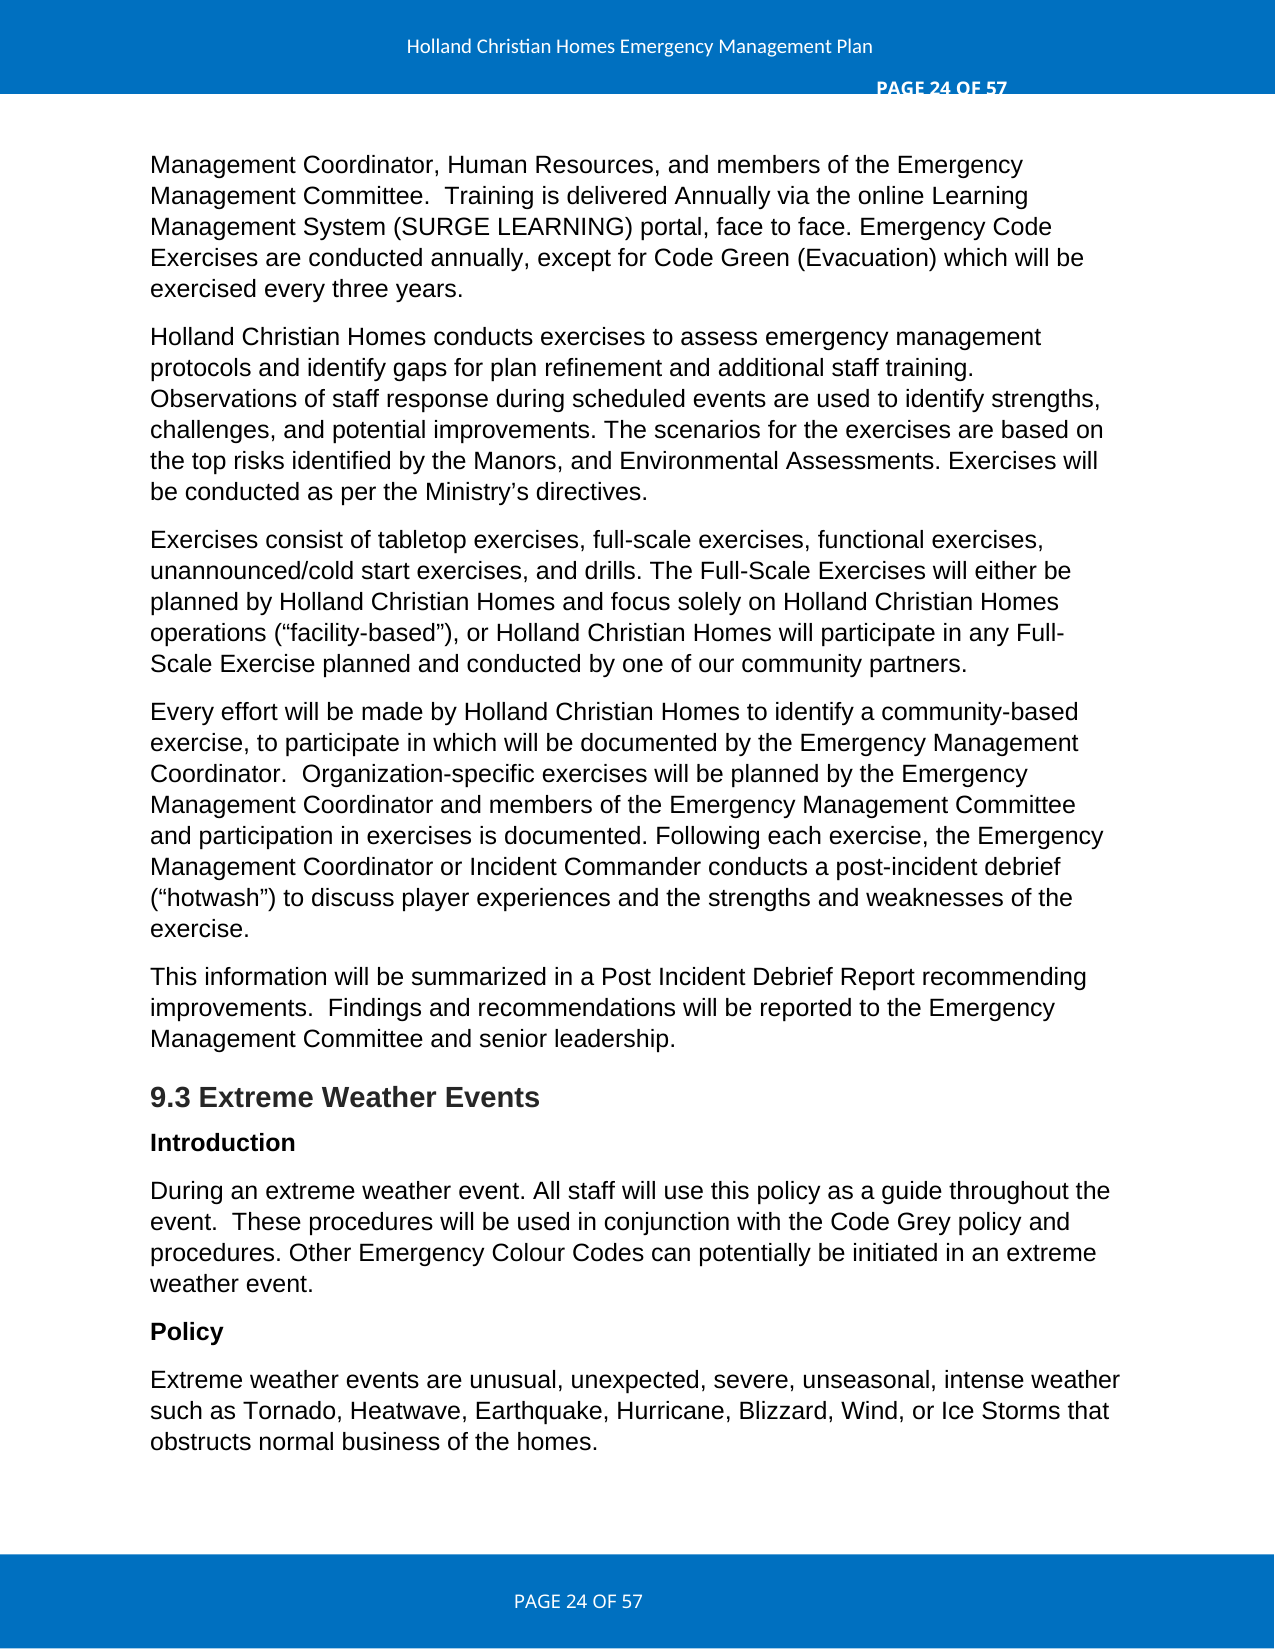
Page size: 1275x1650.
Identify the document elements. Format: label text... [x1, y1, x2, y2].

text Introduction [150, 1128, 1125, 1157]
text Exercises consist of tabletop exercises, full-scale exercises, functional exercises, unannounced/cold start exercises, and drills. The Full-Scale Exercises will either be planned by Holland Christian Homes and focus solely on Holland Christian Homes operations (“facility-based”), or Holland Christian Homes will participate in any Full-Scale Exercise planned and conducted by one of our community partners. [150, 525, 1125, 678]
subtitle 9.3 Extreme Weather Events [150, 1080, 1125, 1113]
text Every effort will be made by Holland Christian Homes to identify a community-based exercise, to participate in which will be documented by the Emergency Management Coordinator. Organization-specific exercises will be planned by the Emergency Management Coordinator and members of the Emergency Management Committee and participation in exercises is documented. Following each exercise, the Emergency Management Coordinator or Incident Commander conducts a post-incident debrief (“hotwash”) to discuss player experiences and the strengths and weaknesses of the exercise. [150, 697, 1125, 943]
text This information will be summarized in a Post Incident Debrief Report recommending improvements. Findings and recommendations will be reported to the Emergency Management Committee and senior leadership. [150, 962, 1125, 1052]
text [150, 150, 1125, 303]
text Extreme weather events are unusual, unexpected, severe, unseasonal, intense weather such as Tornado, Heatwave, Earthquake, Hurricane, Blizzard, Wind, or Ice Storms that obstructs normal business of the homes. [150, 1365, 1125, 1456]
text Policy [150, 1317, 1125, 1346]
text During an extreme weather event. All staff will use this policy as a guide throughout the event. These procedures will be used in conjunction with the Code Grey policy and procedures. Other Emergency Colour Codes can potentially be initiated in an extreme weather event. [150, 1176, 1125, 1298]
text Holland Christian Homes conducts exercises to assess emergency management protocols and identify gaps for plan refinement and additional staff training. Observations of staff response during scheduled events are used to identify strengths, challenges, and potential improvements. The scenarios for the exercises are based on the top risks identified by the Manors, and Environmental Assessments. Exercises will be conducted as per the Ministry’s directives. [150, 322, 1125, 506]
